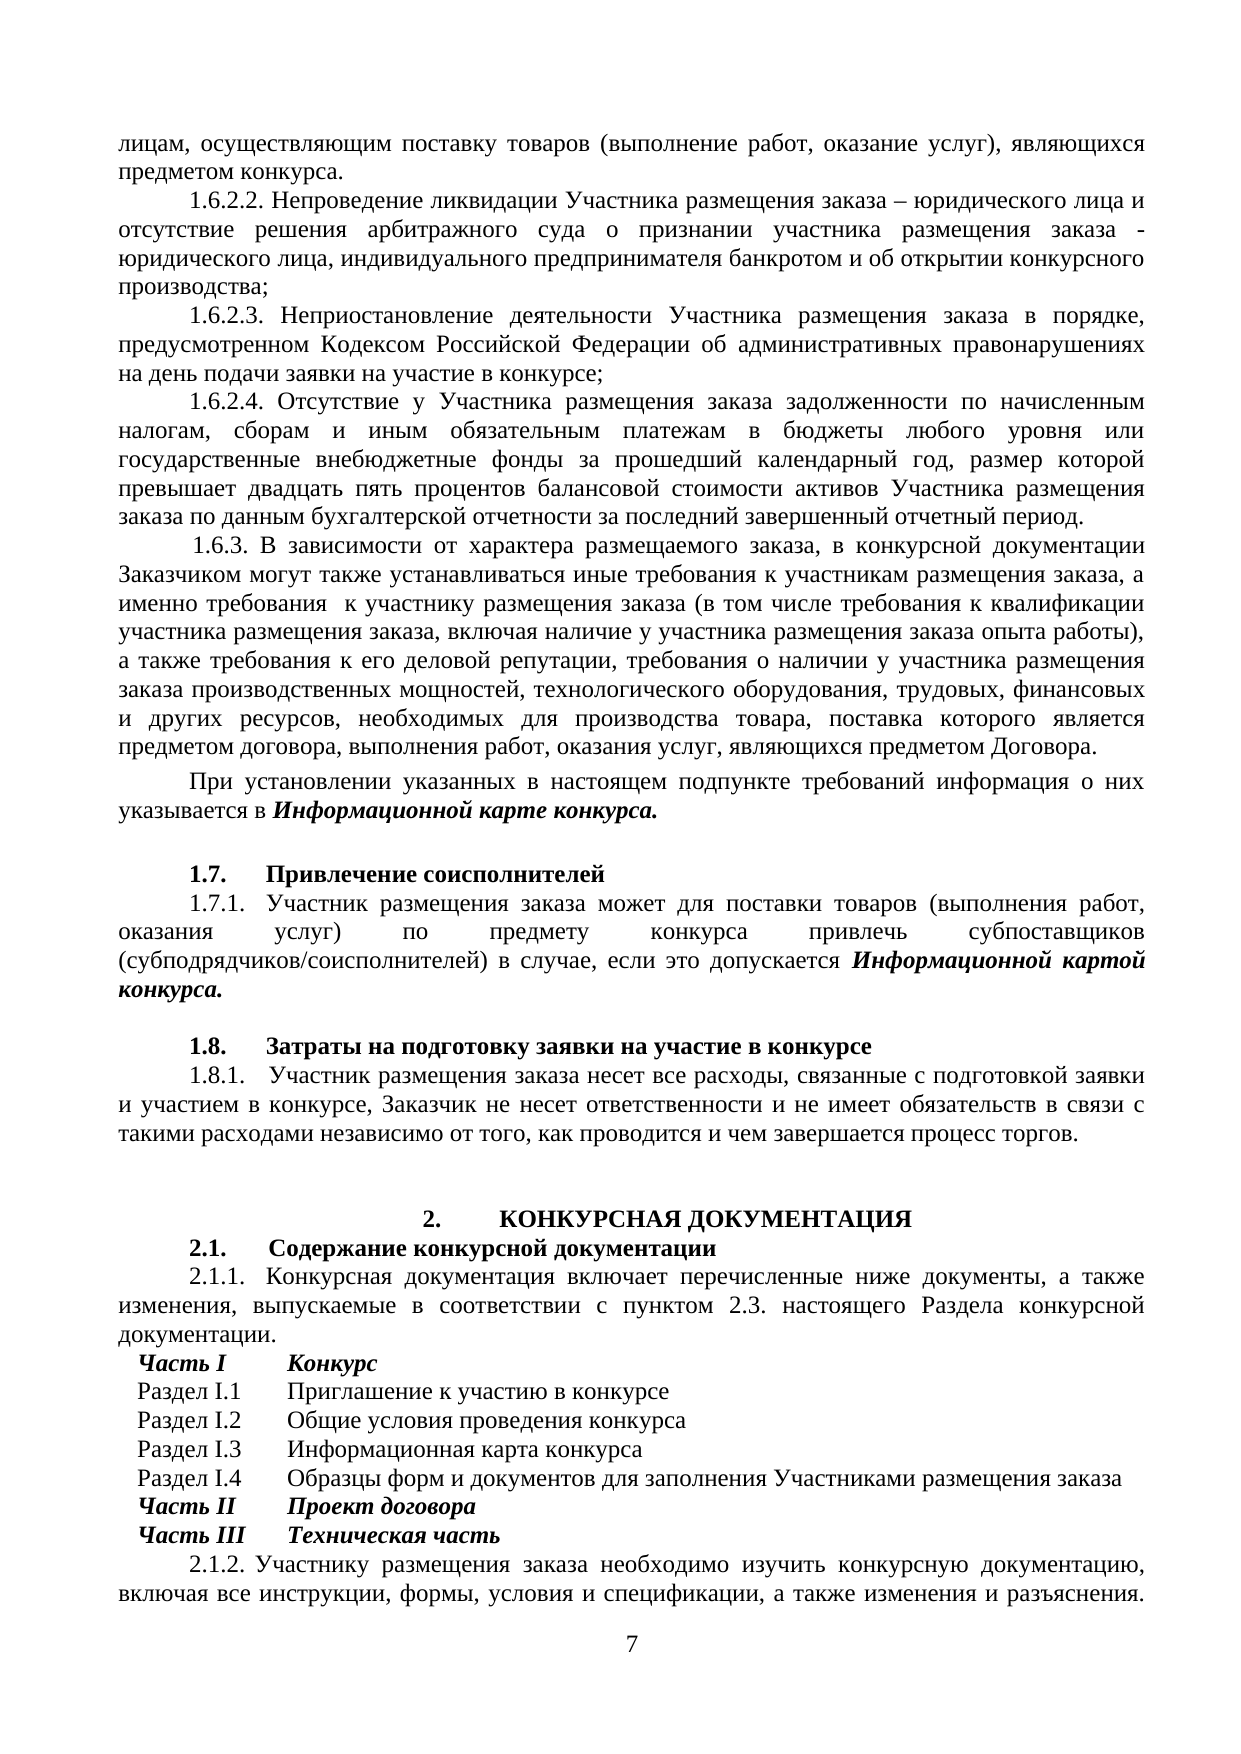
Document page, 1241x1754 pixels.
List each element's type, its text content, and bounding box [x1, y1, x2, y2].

table_cell Образцы форм и документов для заполнения Участниками размещения заказа [276, 1463, 1138, 1491]
text 1.7. Привлечение соисполнителей [118, 859, 1146, 888]
text 1.6.2.2. Непроведение ликвидации Участника размещения заказа – юридического лица и отсутствие решения арбитражного суда о признании участника размещения заказа - юридического лица, индивидуального предпринимателя банкротом и об открытии конкурсного производства; [118, 185, 1146, 300]
table_header Часть I [126, 1348, 276, 1376]
text 1.7.1. Участник размещения заказа может для поставки товаров (выполнения работ, оказания услуг) по предмету конкурса привлечь субпоставщиков (субподрядчиков/соисполнителей) в случае, если это допускается Информационной картой конкурса. [118, 888, 1146, 1003]
table_cell Общие условия проведения конкурса [276, 1405, 1138, 1434]
text 2. КОНКУРСНАЯ ДОКУМЕНТАЦИЯ [118, 1204, 1146, 1233]
table_cell Проект договора [276, 1491, 1138, 1520]
table_cell Раздел I.1 [126, 1376, 276, 1405]
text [118, 1549, 1146, 1606]
text 1.6.2.4. Отсутствие у Участника размещения заказа задолженности по начисленным налогам, сборам и иным обязательным платежам в бюджеты любого уровня или государственные внебюджетные фонды за прошедший календарный год, размер которой превышает двадцать пять процентов балансовой стоимости активов Участника размещения заказа по данным бухгалтерской отчетности за последний завершенный отчетный период. [118, 386, 1146, 530]
text 1.6.3. В зависимости от характера размещаемого заказа, в конкурсной документации Заказчиком могут также устанавливаться иные требования к участникам размещения заказа, а именно требования к участнику размещения заказа (в том числе требования к квалификации участника размещения заказа, включая наличие у участника размещения заказа опыта работы), а также требования к его деловой репутации, требования о наличии у участника размещения заказа производственных мощностей, технологического оборудования, трудовых, финансовых и других ресурсов, необходимых для производства товара, поставка которого является предметом договора, выполнения работ, оказания услуг, являющихся предметом Договора. [118, 530, 1146, 760]
text 2.1. Содержание конкурсной документации [118, 1233, 1146, 1261]
table_cell Раздел I.2 [126, 1405, 276, 1434]
table_cell Информационная карта конкурса [276, 1434, 1138, 1463]
text При установлении указанных в настоящем подпункте требований информация о них указывается в Информационной карте конкурса. [118, 766, 1146, 824]
table_cell Часть II [126, 1491, 276, 1520]
table_cell Приглашение к участию в конкурсе [276, 1376, 1138, 1405]
table_cell Часть III [126, 1520, 276, 1549]
text 2.1.1. Конкурсная документация включает перечисленные ниже документы, а также изменения, выпускаемые в соответствии с пунктом 2.3. настоящего Раздела конкурсной документации. [118, 1261, 1146, 1348]
text 1.8.1. Участник размещения заказа несет все расходы, связанные с подготовкой заявки и участием в конкурсе, Заказчик не несет ответственности и не имеет обязательств в связи с такими расходами независимо от того, как проводится и чем завершается процесс торгов. [118, 1060, 1146, 1146]
table_cell Раздел I.4 [126, 1463, 276, 1491]
text 1.6.2.3. Неприостановление деятельности Участника размещения заказа в порядке, предусмотренном Кодексом Российской Федерации об административных правонарушениях на день подачи заявки на участие в конкурсе; [118, 300, 1146, 386]
table_cell Раздел I.3 [126, 1434, 276, 1463]
table_header Конкурс [276, 1348, 1138, 1376]
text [118, 128, 1146, 185]
text 1.8. Затраты на подготовку заявки на участие в конкурсе [118, 1031, 1146, 1060]
table_cell Техническая часть [276, 1520, 1138, 1549]
